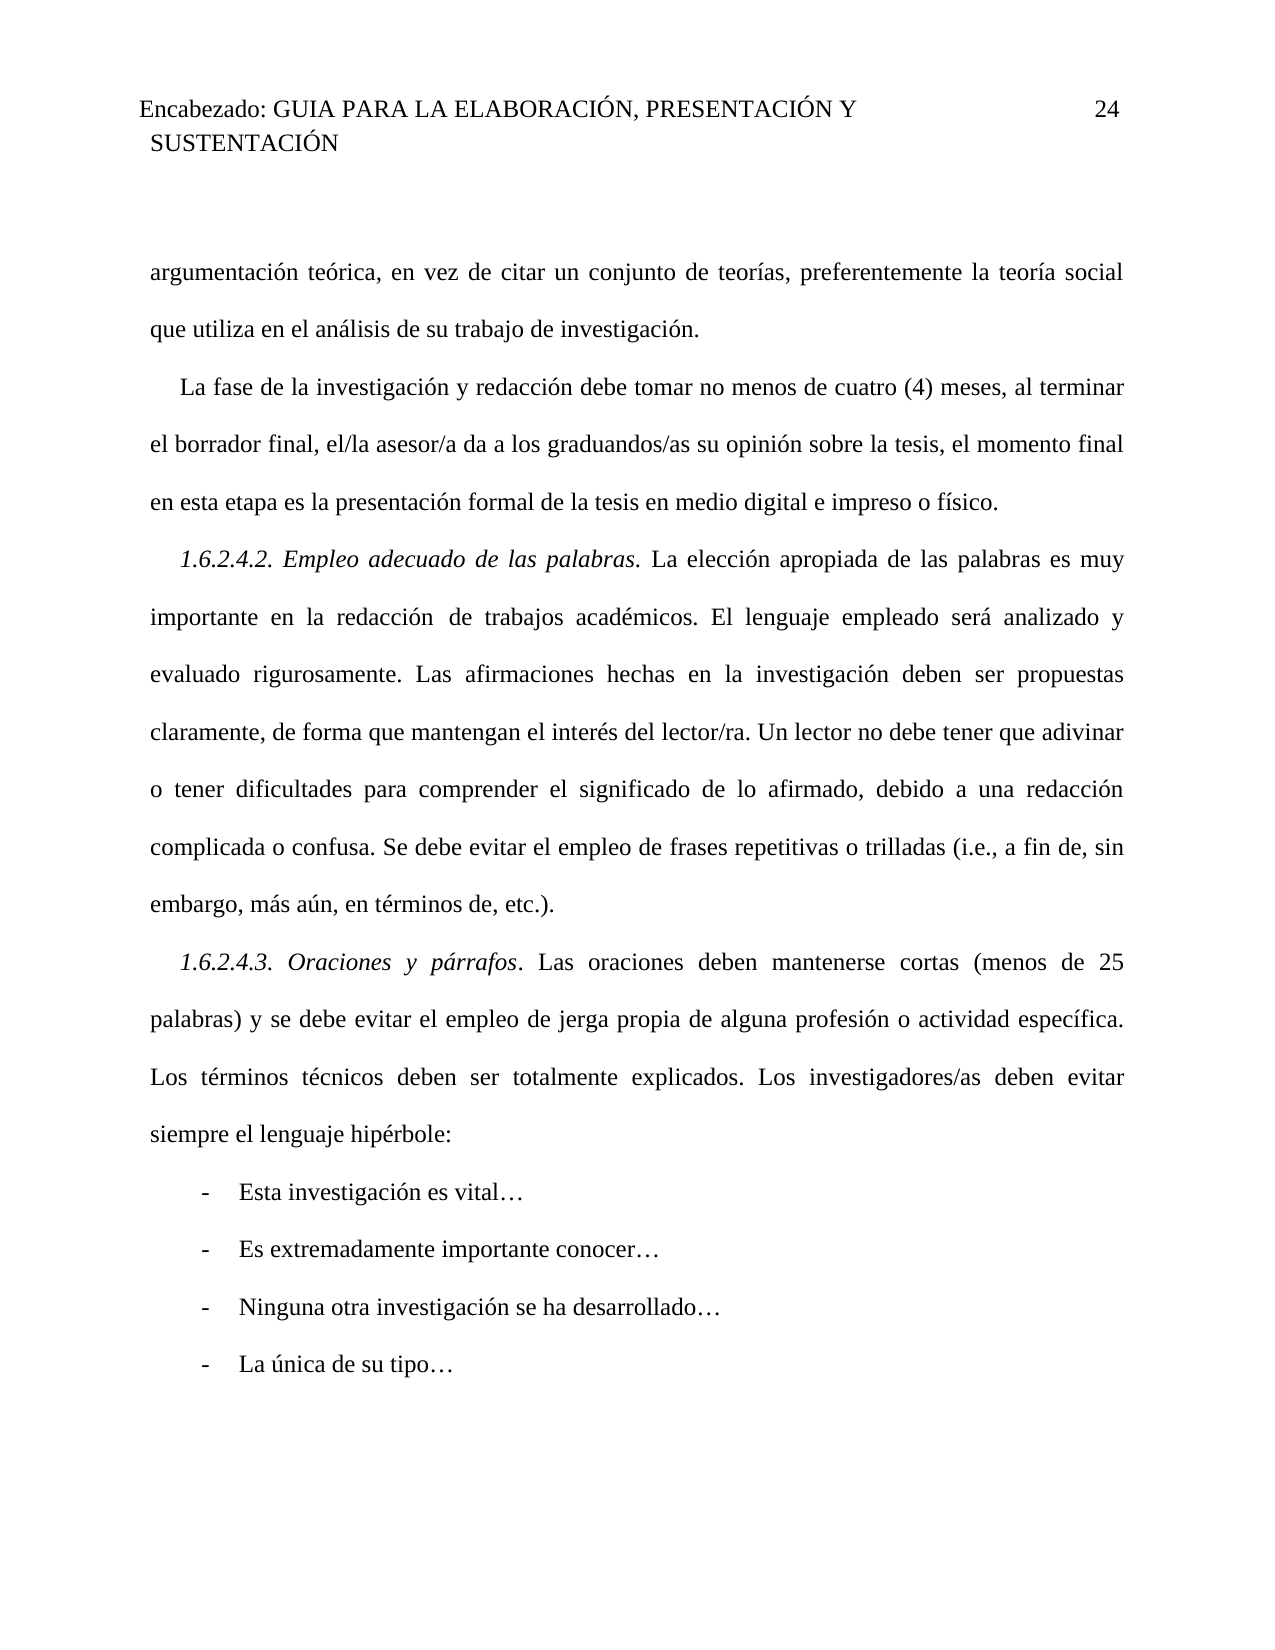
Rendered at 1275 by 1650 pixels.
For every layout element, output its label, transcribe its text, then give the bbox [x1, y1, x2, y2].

list La única de su tipo… [201, 1349, 1125, 1378]
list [150, 257, 1125, 343]
list 1.6.2.4.3. Oraciones y párrafos. Las oraciones deben mantenerse cortas (menos de 25 palabras) y se debe evitar el empleo de jerga propia de alguna profesión o actividad específica. Los términos técnicos deben ser totalmente explicados. Los investigadores/as deben evitar siempre el lenguaje hipérbole: [150, 947, 1125, 1148]
list La fase de la investigación y redacción debe tomar no menos de cuatro (4) meses, al terminar el borrador final, el/la asesor/a da a los graduandos/as su opinión sobre la tesis, el momento final en esta etapa es la presentación formal de la tesis en medio digital e impreso o físico. [150, 372, 1125, 516]
list 1.6.2.4.2. Empleo adecuado de las palabras. La elección apropiada de las palabras es muy importante en la redacción de trabajos académicos. El lenguaje empleado será analizado y evaluado rigurosamente. Las afirmaciones hechas en la investigación deben ser propuestas claramente, de forma que mantengan el interés del lector/ra. Un lector no debe tener que adivinar o tener dificultades para comprender el significado de lo afirmado, debido a una redacción complicada o confusa. Se debe evitar el empleo de frases repetitivas o trilladas (i.e., a fin de, sin embargo, más aún, en términos de, etc.). [150, 544, 1125, 918]
list Es extremadamente importante conocer… [201, 1234, 1125, 1263]
list Esta investigación es vital… [201, 1177, 1125, 1206]
list Ninguna otra investigación se ha desarrollado… [201, 1292, 1125, 1321]
